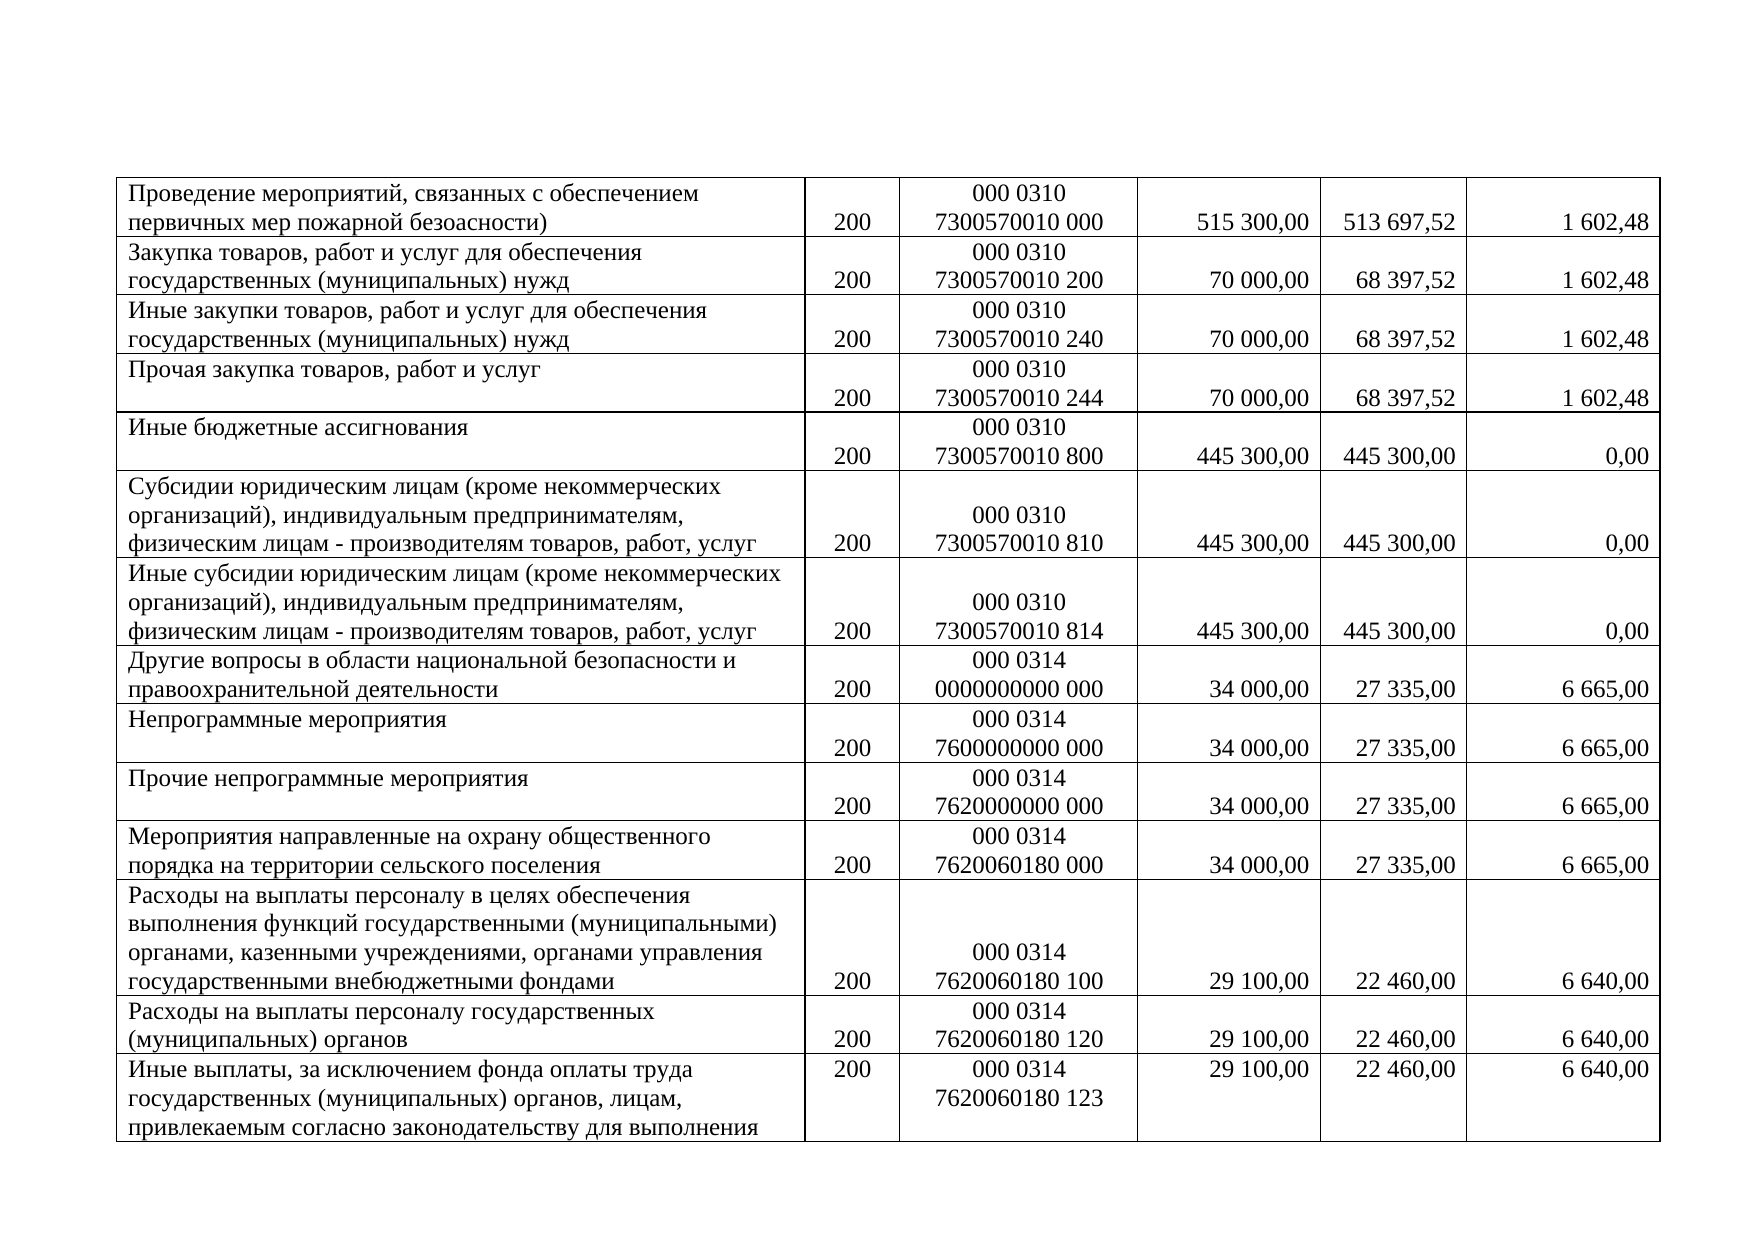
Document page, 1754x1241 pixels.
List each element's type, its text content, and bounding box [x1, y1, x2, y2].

table_cell 000 0314 7600000000 000 [900, 704, 1137, 762]
table_cell 000 0310 7300570010 800 [900, 413, 1137, 470]
table_cell 000 0310 7300570010 000 [900, 178, 1137, 236]
table_cell 000 0310 7300570010 244 [900, 354, 1137, 411]
table_cell Иные закупки товаров, работ и услуг для обеспечения государственных (муниципальных) нужд [117, 295, 804, 353]
table_cell 000 0314 0000000000 000 [900, 646, 1137, 703]
table_cell 6 640,00 [1467, 996, 1659, 1053]
table_cell 200 [806, 821, 899, 879]
table_cell 1 602,48 [1467, 354, 1659, 411]
table_cell 6 665,00 [1467, 704, 1659, 762]
table_cell 445 300,00 [1138, 413, 1320, 470]
table_cell Расходы на выплаты персоналу государственных (муниципальных) органов [117, 996, 804, 1053]
table_cell Субсидии юридическим лицам (кроме некоммерческих организаций), индивидуальным предпринимателям, физическим лицам - производителям товаров, работ, услуг [117, 471, 804, 557]
table_cell 200 [806, 880, 899, 995]
table_cell 27 335,00 [1321, 821, 1466, 879]
table_cell 70 000,00 [1138, 295, 1320, 353]
table_cell 29 100,00 [1138, 1054, 1320, 1141]
table_cell 445 300,00 [1321, 558, 1466, 644]
table_cell 200 [806, 558, 899, 644]
table_cell 34 000,00 [1138, 704, 1320, 762]
table_cell 200 [806, 354, 899, 411]
table_cell 200 [806, 237, 899, 294]
table_cell 0,00 [1467, 471, 1659, 557]
table_cell 68 397,52 [1321, 237, 1466, 294]
table_cell 000 0310 7300570010 814 [900, 558, 1137, 644]
table_cell 27 335,00 [1321, 704, 1466, 762]
table_cell 000 0310 7300570010 240 [900, 295, 1137, 353]
table_cell 1 602,48 [1467, 178, 1659, 236]
table_cell 000 0310 7300570010 810 [900, 471, 1137, 557]
table_cell 27 335,00 [1321, 763, 1466, 820]
table_cell Прочая закупка товаров, работ и услуг [117, 354, 804, 411]
table_cell 200 [806, 704, 899, 762]
table_cell 70 000,00 [1138, 237, 1320, 294]
table_cell 27 335,00 [1321, 646, 1466, 703]
table_cell 000 0314 7620060180 120 [900, 996, 1137, 1053]
table_cell 68 397,52 [1321, 354, 1466, 411]
table_cell Мероприятия направленные на охрану общественного порядка на территории сельского поселения [117, 821, 804, 879]
table_cell 200 [806, 295, 899, 353]
table_cell 445 300,00 [1321, 471, 1466, 557]
table_cell 6 665,00 [1467, 763, 1659, 820]
table_cell Иные субсидии юридическим лицам (кроме некоммерческих организаций), индивидуальным предпринимателям, физическим лицам - производителям товаров, работ, услуг [117, 558, 804, 644]
table_cell 200 [806, 1054, 899, 1141]
table_cell 0,00 [1467, 413, 1659, 470]
table_cell 34 000,00 [1138, 763, 1320, 820]
table_cell Иные бюджетные ассигнования [117, 413, 804, 470]
table_cell Проведение мероприятий, связанных с обеспечением первичных мер пожарной безоасности) [117, 178, 804, 236]
table_cell Прочие непрограммные мероприятия [117, 763, 804, 820]
table_cell 445 300,00 [1138, 558, 1320, 644]
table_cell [900, 1054, 1137, 1141]
table_cell 6 640,00 [1467, 880, 1659, 995]
table_cell 34 000,00 [1138, 821, 1320, 879]
table_cell 22 460,00 [1321, 1054, 1466, 1141]
table_cell 200 [806, 178, 899, 236]
table_cell 000 0314 7620000000 000 [900, 763, 1137, 820]
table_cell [117, 1054, 804, 1141]
table_cell 1 602,48 [1467, 237, 1659, 294]
table_cell 6 665,00 [1467, 646, 1659, 703]
table_cell 200 [806, 763, 899, 820]
table_cell 200 [806, 646, 899, 703]
table_cell 1 602,48 [1467, 295, 1659, 353]
table_cell 6 665,00 [1467, 821, 1659, 879]
table_cell Закупка товаров, работ и услуг для обеспечения государственных (муниципальных) нужд [117, 237, 804, 294]
table_cell 34 000,00 [1138, 646, 1320, 703]
table_cell Другие вопросы в области национальной безопасности и правоохранительной деятельности [117, 646, 804, 703]
table_cell 513 697,52 [1321, 178, 1466, 236]
table_cell 000 0314 7620060180 100 [900, 880, 1137, 995]
table_cell 200 [806, 413, 899, 470]
table_cell 29 100,00 [1138, 996, 1320, 1053]
table_cell 0,00 [1467, 558, 1659, 644]
table_cell 68 397,52 [1321, 295, 1466, 353]
table_cell 445 300,00 [1138, 471, 1320, 557]
table_cell 22 460,00 [1321, 880, 1466, 995]
table_cell 70 000,00 [1138, 354, 1320, 411]
table_cell 000 0314 7620060180 000 [900, 821, 1137, 879]
table_cell 200 [806, 996, 899, 1053]
table_cell Непрограммные мероприятия [117, 704, 804, 762]
table_cell 445 300,00 [1321, 413, 1466, 470]
table_cell 6 640,00 [1467, 1054, 1659, 1141]
table_cell 000 0310 7300570010 200 [900, 237, 1137, 294]
table_cell 515 300,00 [1138, 178, 1320, 236]
table_cell 29 100,00 [1138, 880, 1320, 995]
table_cell 200 [806, 471, 899, 557]
table_cell Расходы на выплаты персоналу в целях обеспечения выполнения функций государственными (муниципальными) органами, казенными учреждениями, органами управления государственными внебюджетными фондами [117, 880, 804, 995]
table_cell 22 460,00 [1321, 996, 1466, 1053]
